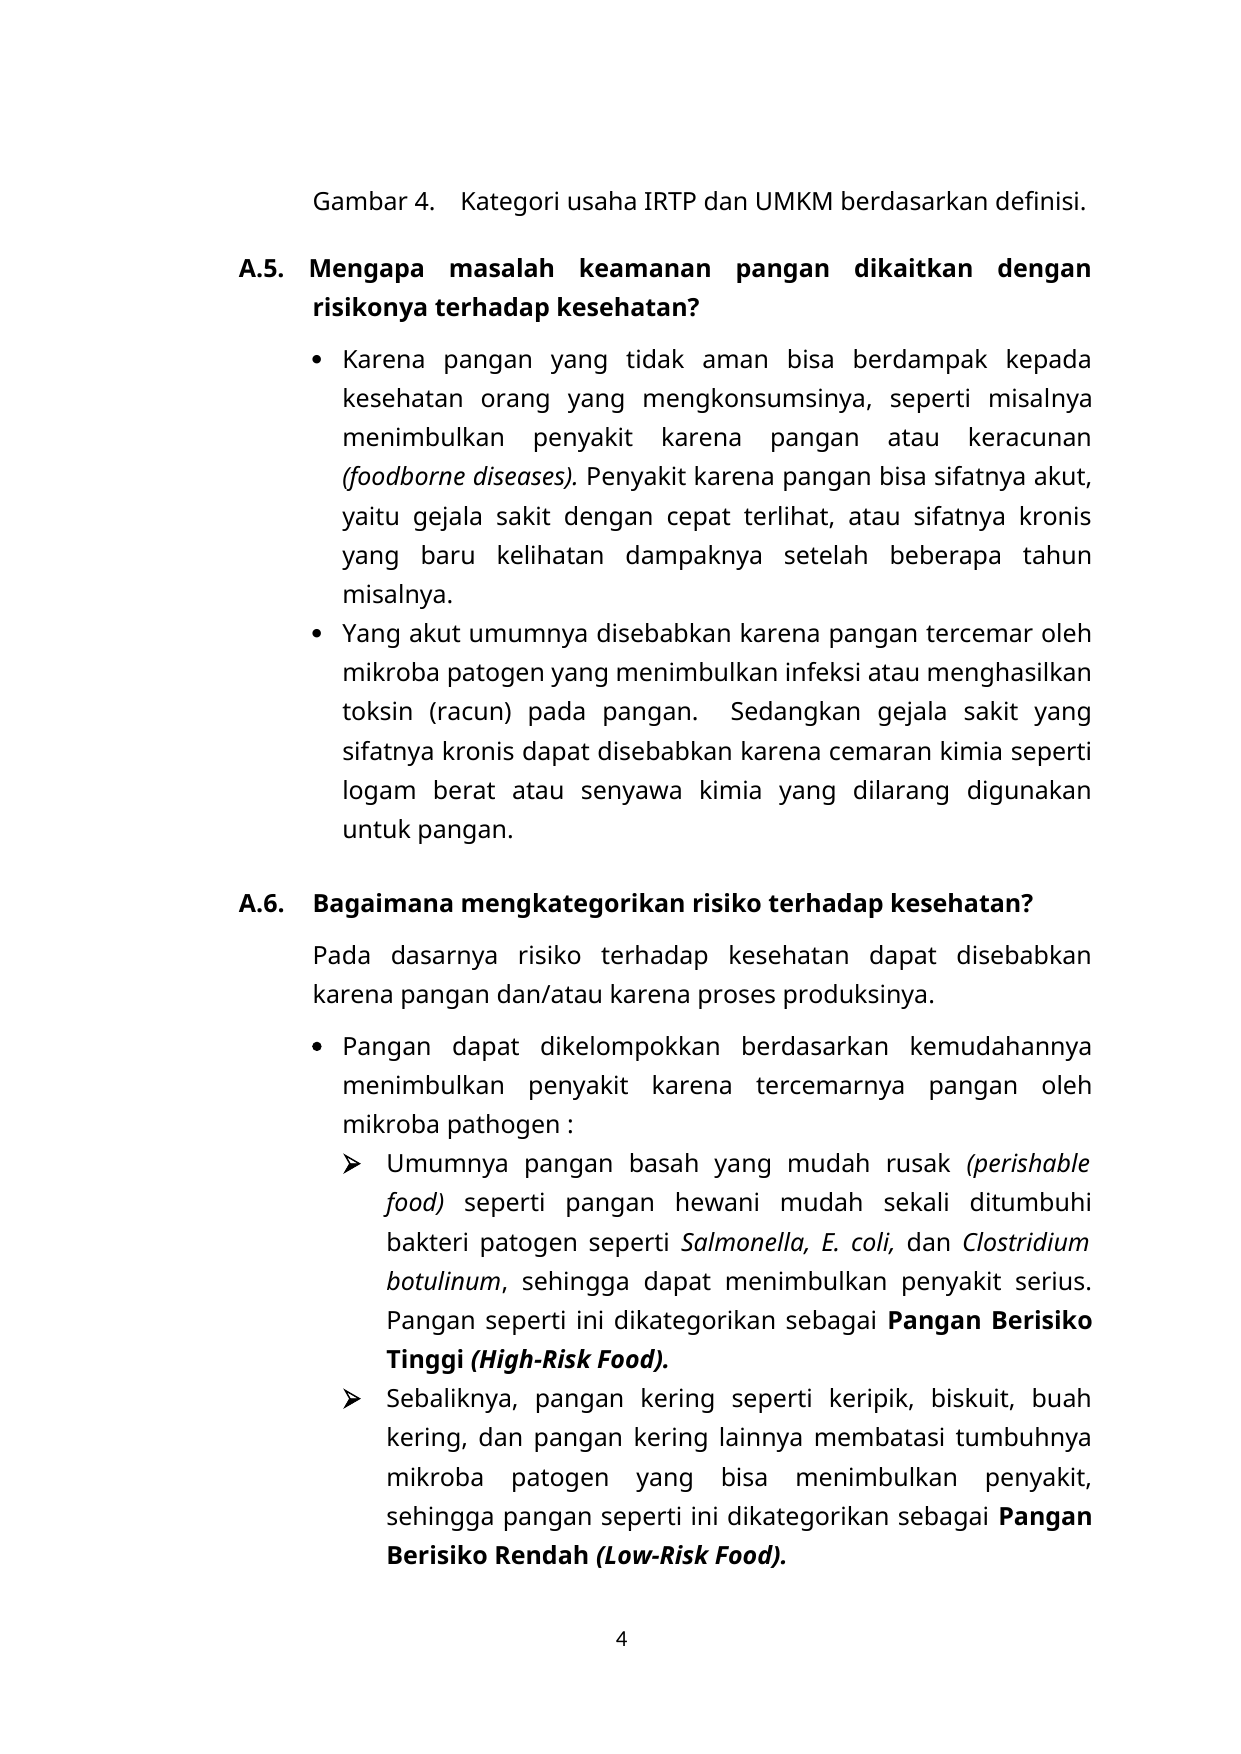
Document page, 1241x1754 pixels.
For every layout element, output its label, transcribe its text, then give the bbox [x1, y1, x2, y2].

list Pangan dapat dikelompokkan berdasarkan kemudahannya menimbulkan penyakit karena tercemarnya pangan oleh mikroba pathogen : [312, 1028, 1093, 1141]
text Pada dasarnya risiko terhadap kesehatan dapat disebabkan karena pangan dan/atau karena proses produksinya. [312, 937, 1093, 1011]
list Yang akut umumnya disebabkan karena pangan tercemar oleh mikroba patogen yang menimbulkan infeksi atau menghasilkan toksin (racun) pada pangan. Sedangkan gejala sakit yang sifatnya kronis dapat disebabkan karena cemaran kimia seperti logam berat atau senyawa kimia yang dilarang digunakan untuk pangan. [312, 616, 1093, 846]
list Umumnya pangan basah yang mudah rusak (perishable food) seperti pangan hewani mudah sekali ditumbuhi bakteri patogen seperti Salmonella, E. coli, dan Clostridium botulinum, sehingga dapat menimbulkan penyakit serius. Pangan seperti ini dikategorikan sebagai Pangan Berisiko Tinggi (High-Risk Food). [342, 1146, 1093, 1376]
list Karena pangan yang tidak aman bisa berdampak kepada kesehatan orang yang mengkonsumsinya, seperti misalnya menimbulkan penyakit karena pangan atau keracunan (foodborne diseases). Penyakit karena pangan bisa sifatnya akut, yaitu gejala sakit dengan cepat terlihat, atau sifatnya kronis yang baru kelihatan dampaknya setelah beberapa tahun misalnya. [312, 341, 1093, 611]
text A.6. Bagaimana mengkategorikan risiko terhadap kesehatan? [239, 886, 1093, 920]
text A.5. Mengapa masalah keamanan pangan dikaitkan dengan risikonya terhadap kesehatan? [239, 251, 1093, 324]
list Sebaliknya, pangan kering seperti keripik, biskuit, buah kering, dan pangan kering lainnya membatasi tumbuhnya mikroba patogen yang bisa menimbulkan penyakit, sehingga pangan seperti ini dikategorikan sebagai Pangan Berisiko Rendah (Low-Risk Food). [342, 1381, 1093, 1572]
text Gambar 4. Kategori usaha IRTP dan UMKM berdasarkan definisi. [312, 184, 1093, 218]
